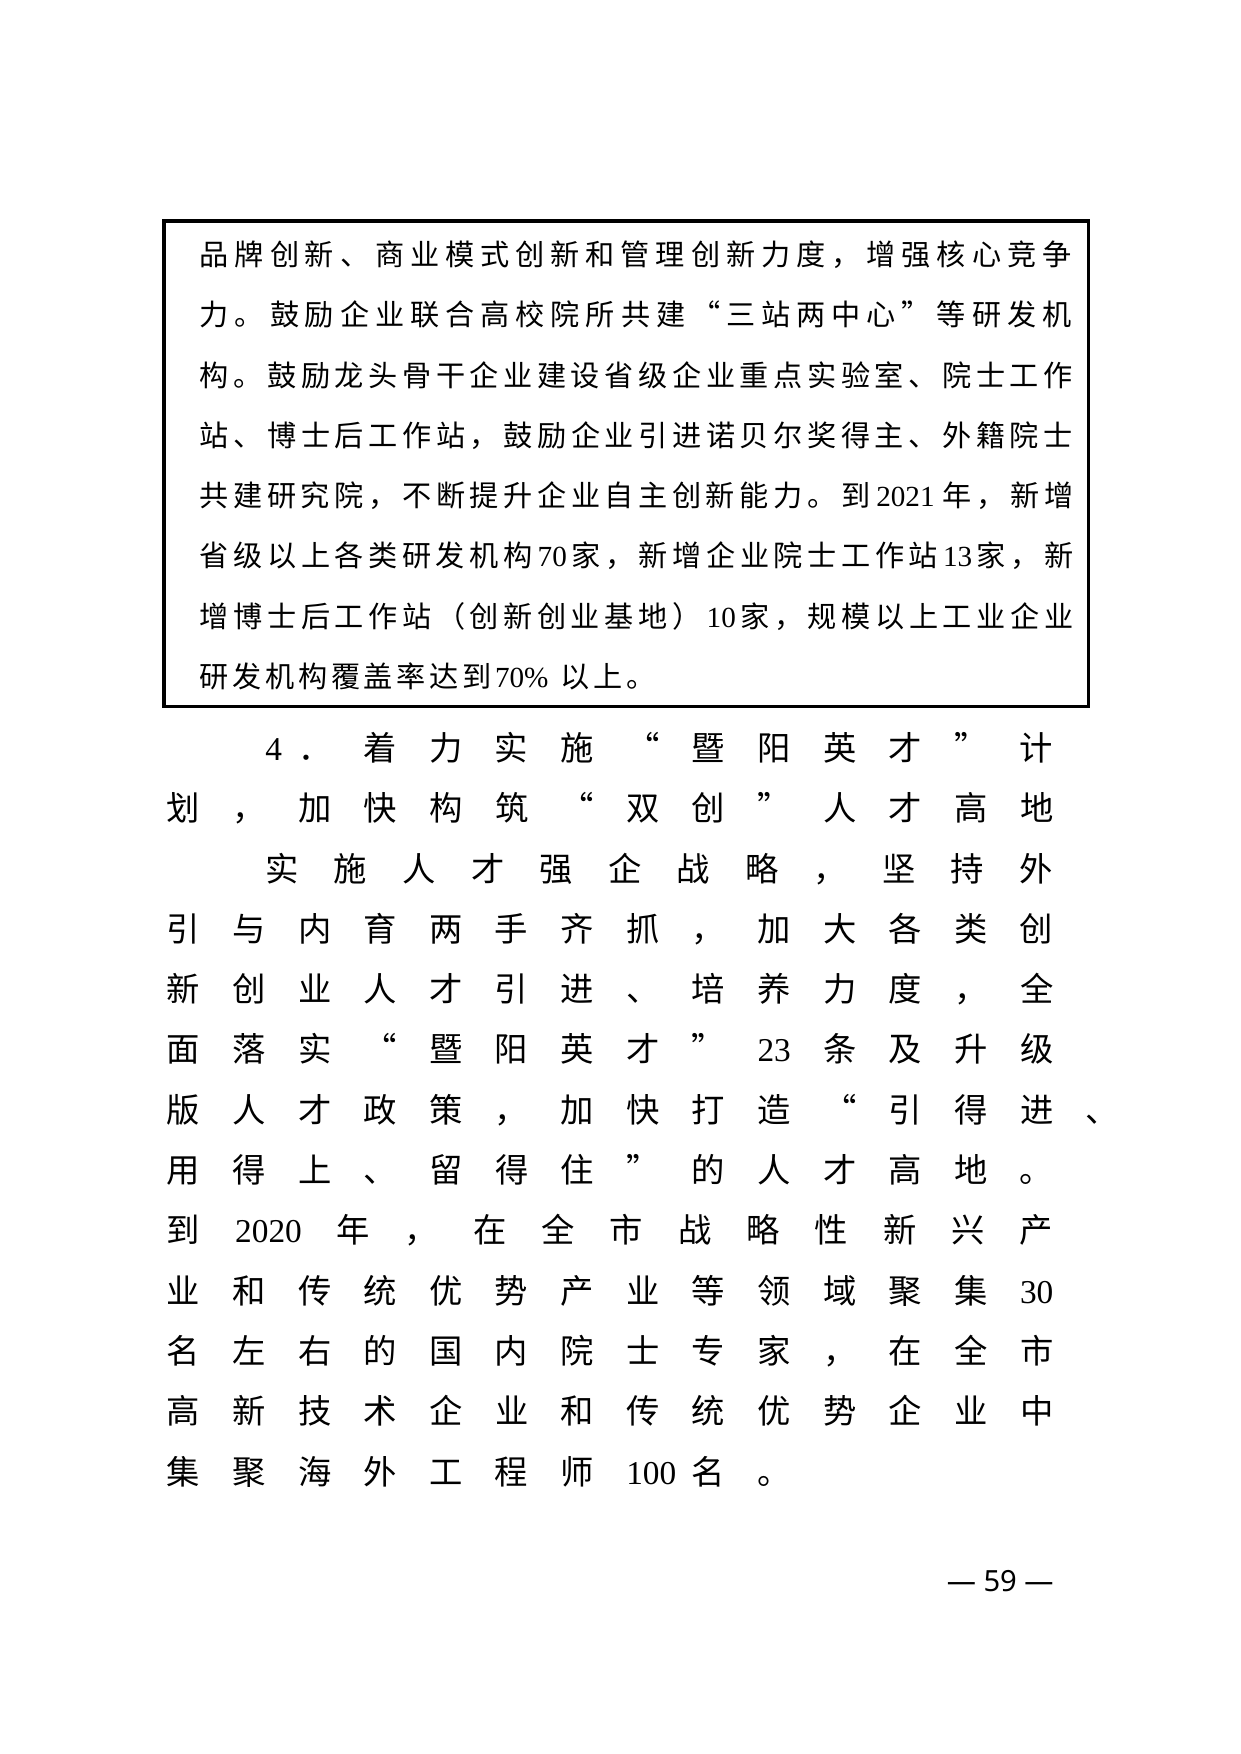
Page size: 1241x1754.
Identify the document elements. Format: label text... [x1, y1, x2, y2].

text 实施人才强企战略，坚持外引与内育两手齐抓，加大各类创新创业人才引进、培养力度，全面落实“暨阳英才”23条及升级版人才政策，加快打造“引得进、用得上、留得住”的人才高地。到2020年，在全市战略性新兴产业和传统优势产业等领域聚集30名左右的国内院士专家，在全市高新技术企业和传统优势企业中集聚海外工程师100名。 [167, 836, 1085, 1500]
text 4．着力实施“暨阳英才”计划，加快构筑“双创”人才高地 [167, 716, 1085, 836]
